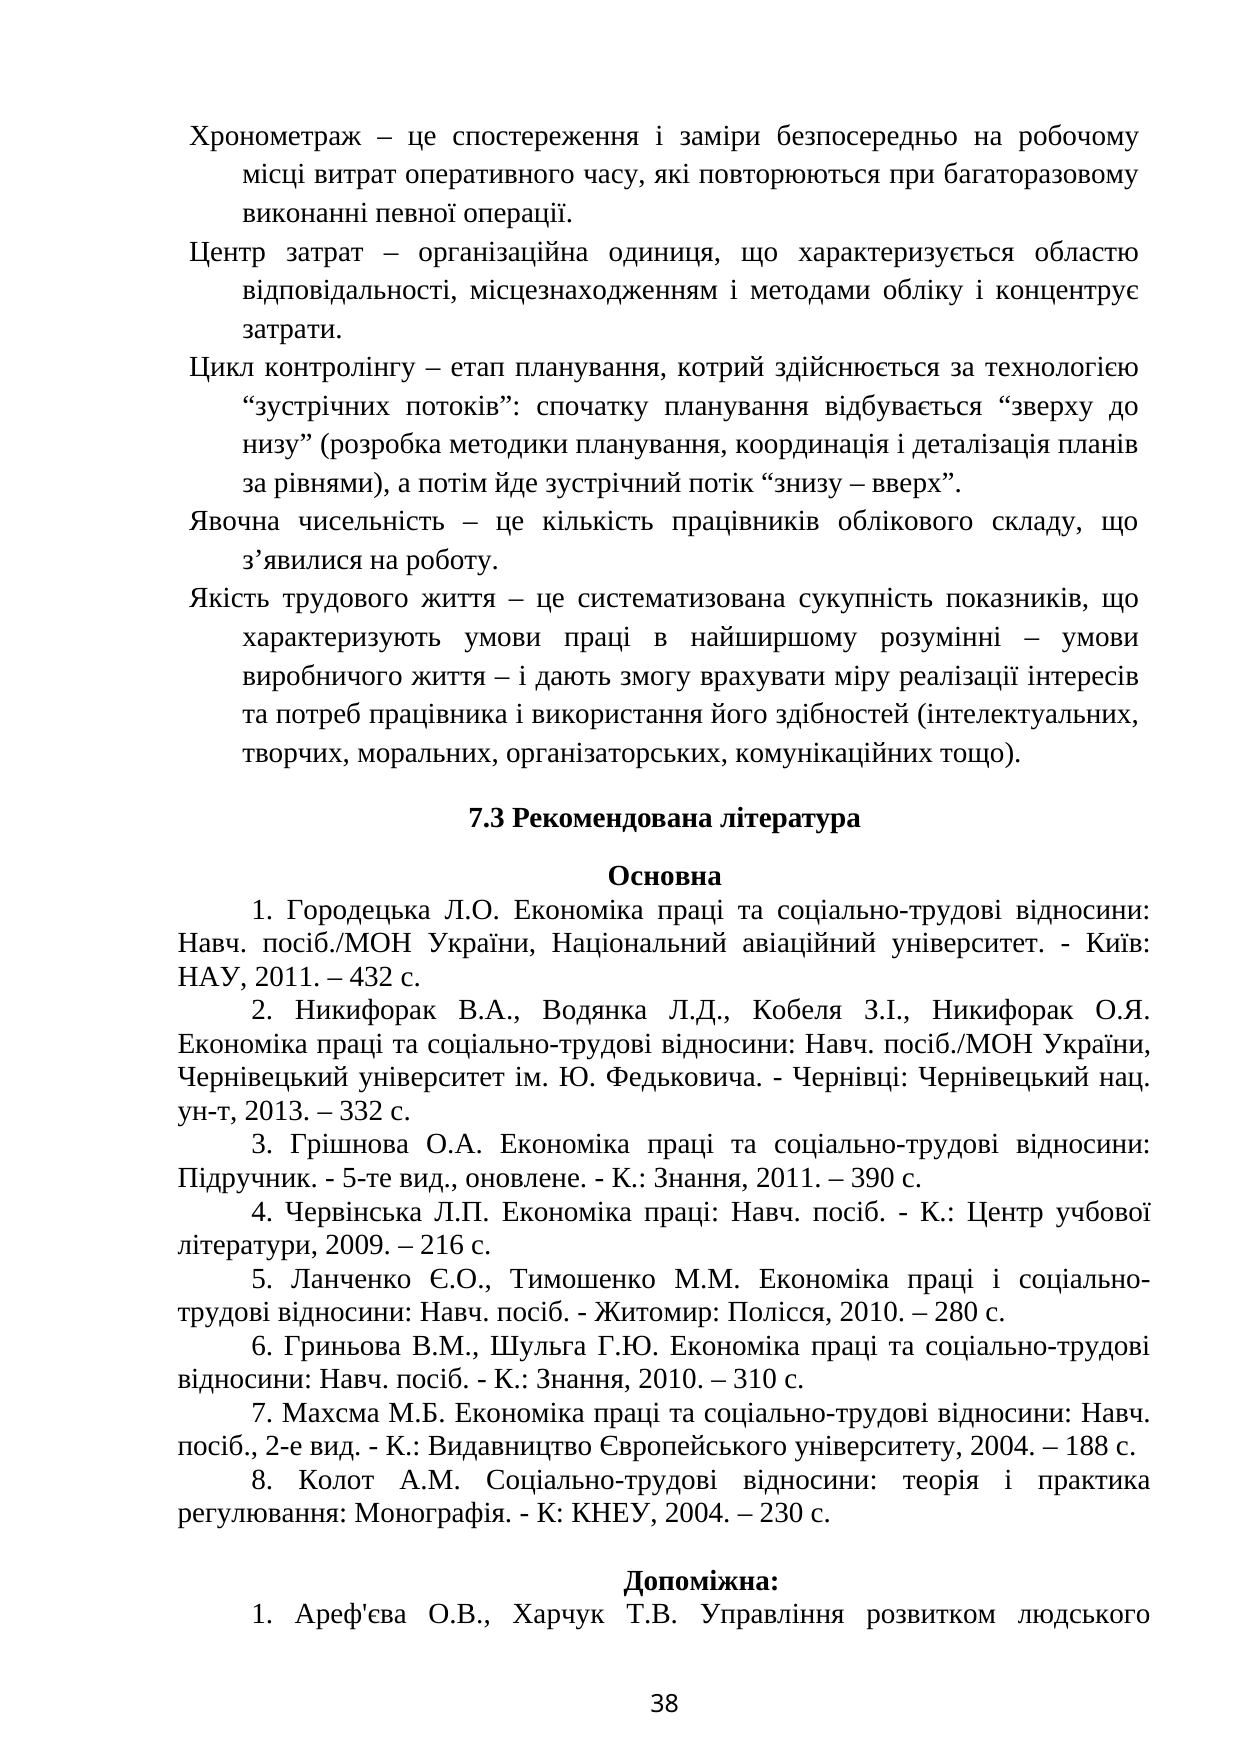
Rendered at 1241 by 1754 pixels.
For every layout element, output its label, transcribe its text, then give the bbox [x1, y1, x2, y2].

text Явочна чисельність – це кількість працівників облікового складу, що з’явилися на роботу. [189, 503, 1139, 576]
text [177, 1596, 1152, 1630]
text 1. Городецька Л.О. Економіка праці та соціально-трудові відносини: Навч. посіб./МОН України, Національний авіаційний університет. - Київ: НАУ, 2011. – 432 с. [177, 892, 1152, 992]
text 8. Колот А.М. Соціально-трудові відносини: теорія і практика регулювання: Монографія. - К: КНЕУ, 2004. – 230 с. [177, 1462, 1152, 1529]
text Хронометраж – це спостереження і заміри безпосередньо на робочому місці витрат оперативного часу, які повторюються при багаторазовому виконанні певної операції. [189, 118, 1139, 229]
text Цикл контролінгу – етап планування, котрий здійснюється за технологією “зустрічних потоків”: спочатку планування відбувається “зверху до низу” (розробка методики планування, координація і деталізація планів за рівнями), а потім йде зустрічний потік “знизу – вверх”. [189, 349, 1139, 498]
text Якість трудового життя – це систематизована сукупність показників, що характеризують умови праці в найширшому розумінні – умови виробничого життя – і дають змогу врахувати міру реалізації інтересів та потреб працівника і використання його здібностей (інтелектуальних, творчих, моральних, організаторських, комунікаційних тощо). [189, 581, 1139, 768]
text 6. Гриньова В.М., Шульга Г.Ю. Економіка праці та соціально-трудові відносини: Навч. посіб. - К.: Знання, 2010. – 310 с. [177, 1328, 1152, 1395]
subtitle 7.3 Рекомендована література [177, 800, 1152, 833]
text Основна [177, 858, 1152, 892]
text 7. Махсма М.Б. Економіка праці та соціально-трудові відносини: Навч. посіб., 2-е вид. - К.: Видавництво Європейського університету, 2004. – 188 с. [177, 1395, 1152, 1462]
text 2. Никифорак В.А., Водянка Л.Д., Кобеля З.І., Никифорак О.Я. Економіка праці та соціально-трудові відносини: Навч. посіб./МОН України, Чернівецький університет ім. Ю. Федьковича. - Чернівці: Чернівецький нац. ун-т, 2013. – 332 с. [177, 992, 1152, 1127]
text 5. Ланченко Є.О., Тимошенко М.М. Економіка праці і соціально-трудові відносини: Навч. посіб. - Житомир: Полісся, 2010. – 280 с. [177, 1261, 1152, 1328]
text Допоміжна: [177, 1563, 1152, 1596]
text 3. Грішнова О.А. Економіка праці та соціально-трудові відносини: Підручник. - 5-те вид., оновлене. - К.: Знання, 2011. – 390 с. [177, 1127, 1152, 1194]
text 4. Червінська Л.П. Економіка праці: Навч. посіб. - К.: Центр учбової літератури, 2009. – 216 с. [177, 1194, 1152, 1261]
text Центр затрат – організаційна одиниця, що характеризується областю відповідальності, місцезнаходженням і методами обліку і концентрує затрати. [189, 234, 1139, 344]
